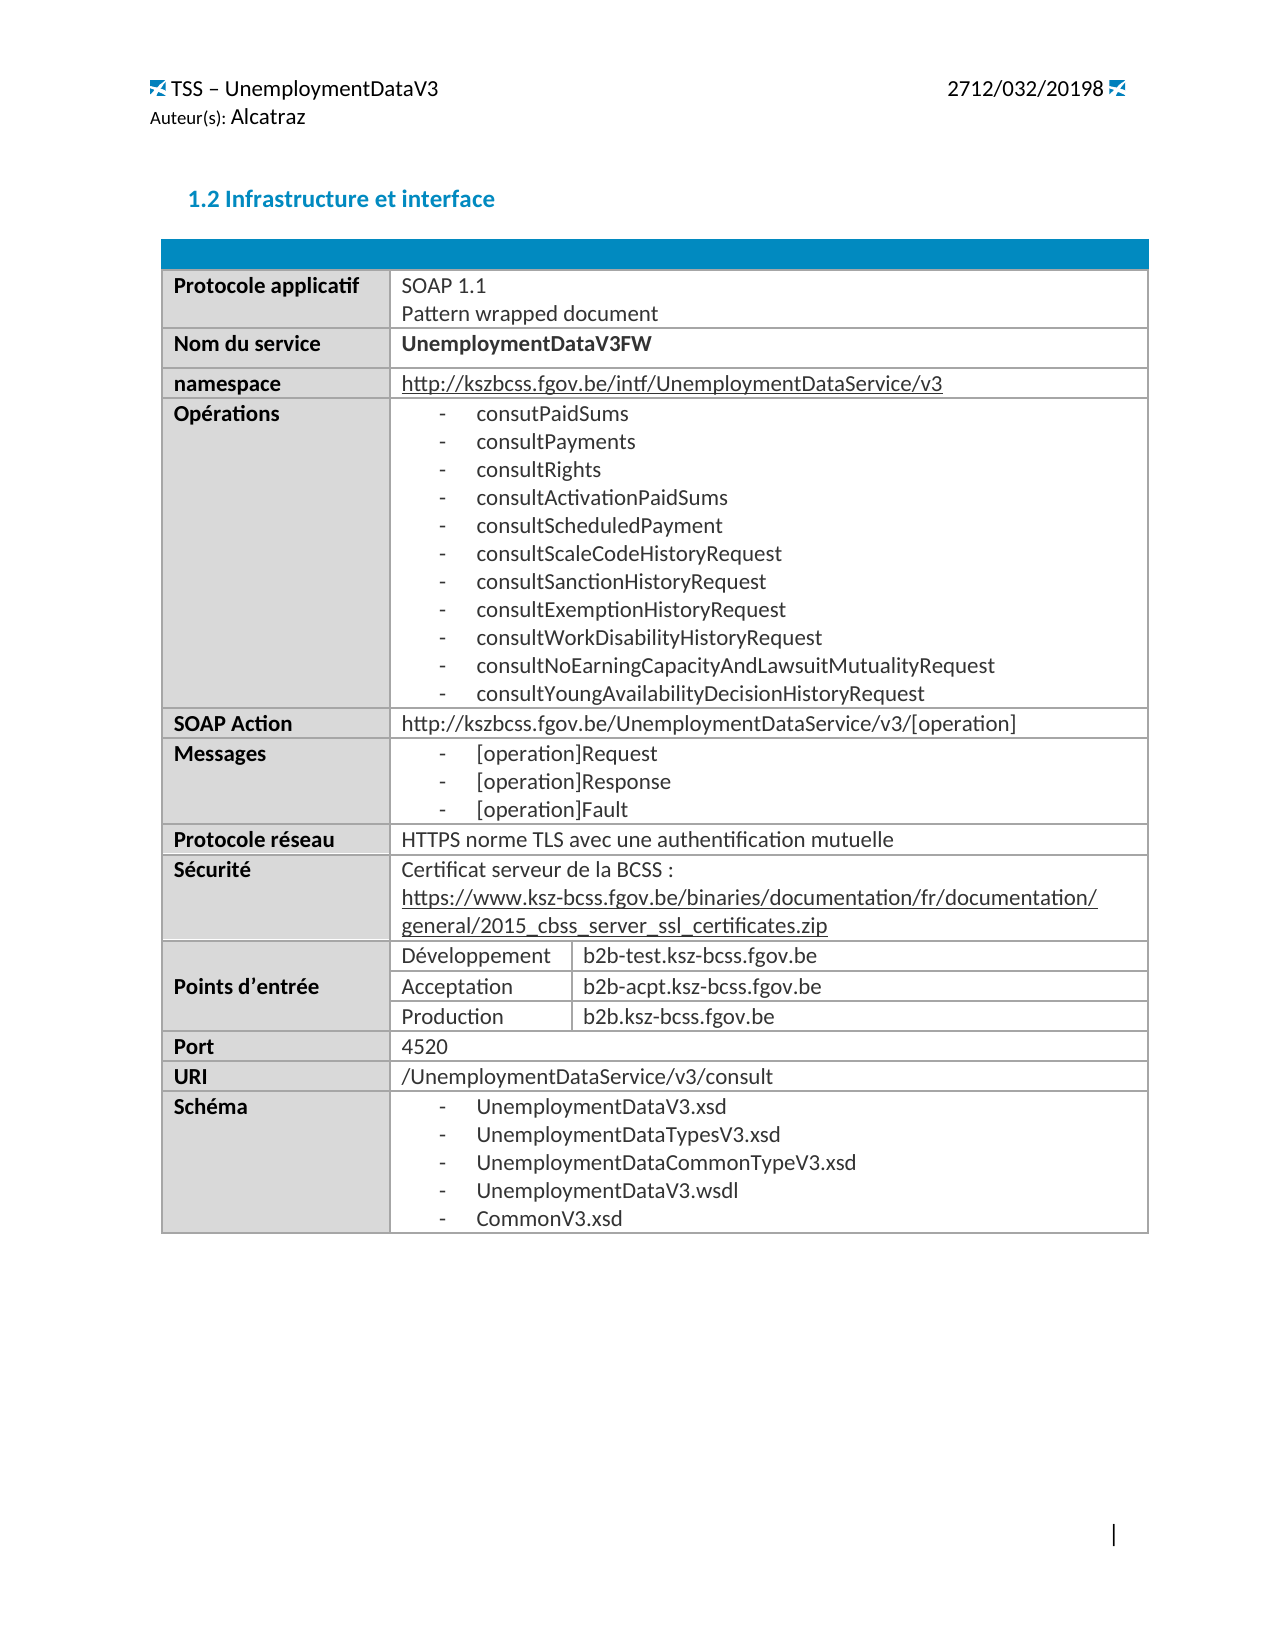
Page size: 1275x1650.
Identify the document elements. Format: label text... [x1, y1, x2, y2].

table_cell SOAP Action [163, 709, 389, 737]
table_cell SOAP 1.1 Pattern wrapped document [391, 271, 1147, 327]
table_cell b2b-test.ksz-bcss.fgov.be [573, 942, 1147, 970]
table_cell HTTPS norme TLS avec une authentification mutuelle [391, 825, 1147, 853]
table_cell Nom du service [163, 329, 389, 367]
table_cell Opérations [163, 399, 389, 707]
table_cell URI [163, 1062, 389, 1090]
table_cell http://kszbcss.fgov.be/UnemploymentDataService/v3/[operation] [391, 709, 1147, 737]
table_cell namespace [163, 369, 389, 397]
table_cell Schéma [163, 1092, 389, 1232]
table_cell Points d’entrée [163, 942, 389, 1030]
table_cell http://kszbcss.fgov.be/intf/UnemploymentDataService/v3 [391, 369, 1147, 397]
table_cell Port [163, 1032, 389, 1060]
table_header [391, 241, 1147, 269]
table_header [163, 241, 389, 269]
table_cell [operation]Request [operation]Response [operation]Fault [391, 739, 1147, 823]
picture [150, 85, 166, 96]
table_cell Sécurité [163, 856, 389, 939]
table_cell UnemploymentDataV3FW [391, 329, 1147, 367]
table_cell UnemploymentDataV3.xsd UnemploymentDataTypesV3.xsd UnemploymentDataCommonTypeV3.xsd UnemploymentDataV3.wsdl CommonV3.xsd [391, 1092, 1147, 1232]
table_cell b2b-acpt.ksz-bcss.fgov.be [573, 972, 1147, 1000]
subtitle Infrastructure et interface [187, 183, 1125, 213]
table_cell b2b.ksz-bcss.fgov.be [573, 1002, 1147, 1030]
table_cell Messages [163, 739, 389, 823]
table_cell /UnemploymentDataService/v3/consult [391, 1062, 1147, 1090]
table_cell 4520 [391, 1032, 1147, 1060]
table_cell Protocole applicatif [163, 271, 389, 327]
picture [1109, 83, 1125, 96]
table_cell consutPaidSums consultPayments consultRights consultActivationPaidSums consultScheduledPayment consultScaleCodeHistoryRequest consultSanctionHistoryRequest consultExemptionHistoryRequest consultWorkDisabilityHistoryRequest consultNoEarningCapacityAndLawsuitMutualityRequest consultYoungAvailabilityDecisionHistoryRequest [391, 399, 1147, 707]
table_cell Protocole réseau [163, 825, 389, 853]
table_cell Développement [391, 942, 571, 970]
table_cell Acceptation [391, 972, 571, 1000]
table_cell Production [391, 1002, 571, 1030]
table_cell Certificat serveur de la BCSS : https://www.ksz-bcss.fgov.be/binaries/documentation/fr/documentation/general/2015_cbss_server_ssl_certificates.zip [391, 856, 1147, 939]
